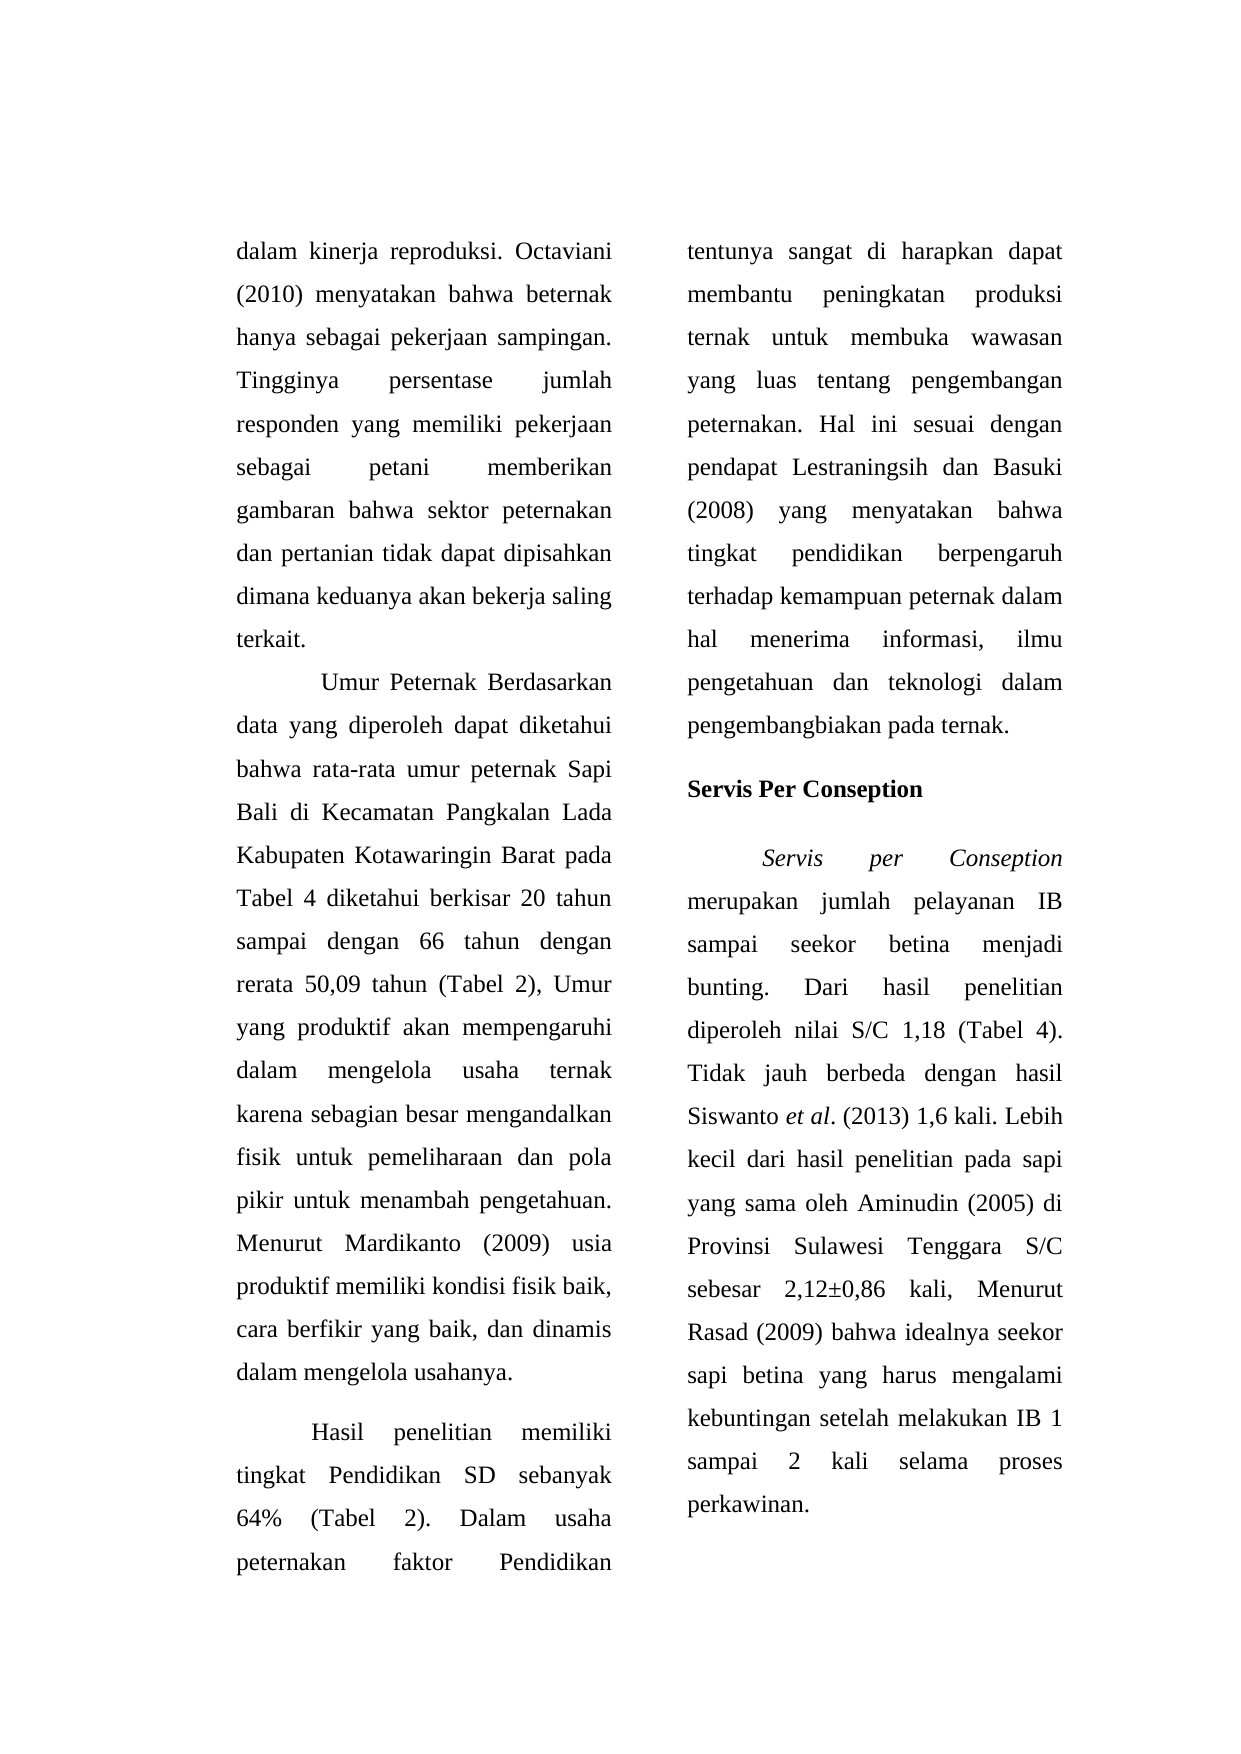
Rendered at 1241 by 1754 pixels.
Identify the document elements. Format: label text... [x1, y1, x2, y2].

text Servis per Conseption merupakan jumlah pelayanan IB sampai seekor betina menjadi bunting. Dari hasil penelitian diperoleh nilai S/C 1,18 (Tabel 4). Tidak jauh berbeda dengan hasil Siswanto et al. (2013) 1,6 kali. Lebih kecil dari hasil penelitian pada sapi yang sama oleh Aminudin (2005) di Provinsi Sulawesi Tenggara S/C sebesar 2,12±0,86 kali, Menurut Rasad (2009) bahwa idealnya seekor sapi betina yang harus mengalami kebuntingan setelah melakukan IB 1 sampai 2 kali selama proses perkawinan. [687, 843, 1063, 1518]
text Umur Peternak Berdasarkan data yang diperoleh dapat diketahui bahwa rata-rata umur peternak Sapi Bali di Kecamatan Pangkalan Lada Kabupaten Kotawaringin Barat pada Tabel 4 diketahui berkisar 20 tahun sampai dengan 66 tahun dengan rerata 50,09 tahun (Tabel 2), Umur yang produktif akan mempengaruhi dalam mengelola usaha ternak karena sebagian besar mengandalkan fisik untuk pemeliharaan dan pola pikir untuk menambah pengetahuan. Menurut Mardikanto (2009) usia produktif memiliki kondisi fisik baik, cara berfikir yang baik, dan dinamis dalam mengelola usahanya. [236, 667, 612, 1386]
text Hasil penelitian memiliki tingkat Pendidikan SD sebanyak 64% (Tabel 2). Dalam usaha peternakan faktor Pendidikan tentunya sangat di harapkan dapat membantu peningkatan produksi ternak untuk membuka wawasan yang luas tentang pengembangan peternakan. Hal ini sesuai dengan pendapat Lestraningsih dan Basuki (2008) yang menyatakan bahwa tingkat pendidikan berpengaruh terhadap kemampuan peternak dalam hal menerima informasi, ilmu pengetahuan dan teknologi dalam pengembangbiakan pada ternak. [236, 1417, 612, 1575]
text Hasil penelitian memiliki tingkat Pendidikan SD sebanyak 64% (Tabel 2). Dalam usaha peternakan faktor Pendidikan tentunya sangat di harapkan dapat membantu peningkatan produksi ternak untuk membuka wawasan yang luas tentang pengembangan peternakan. Hal ini sesuai dengan pendapat Lestraningsih dan Basuki (2008) yang menyatakan bahwa tingkat pendidikan berpengaruh terhadap kemampuan peternak dalam hal menerima informasi, ilmu pengetahuan dan teknologi dalam pengembangbiakan pada ternak. [687, 236, 1063, 739]
text Servis Per Conseption [687, 774, 1063, 803]
